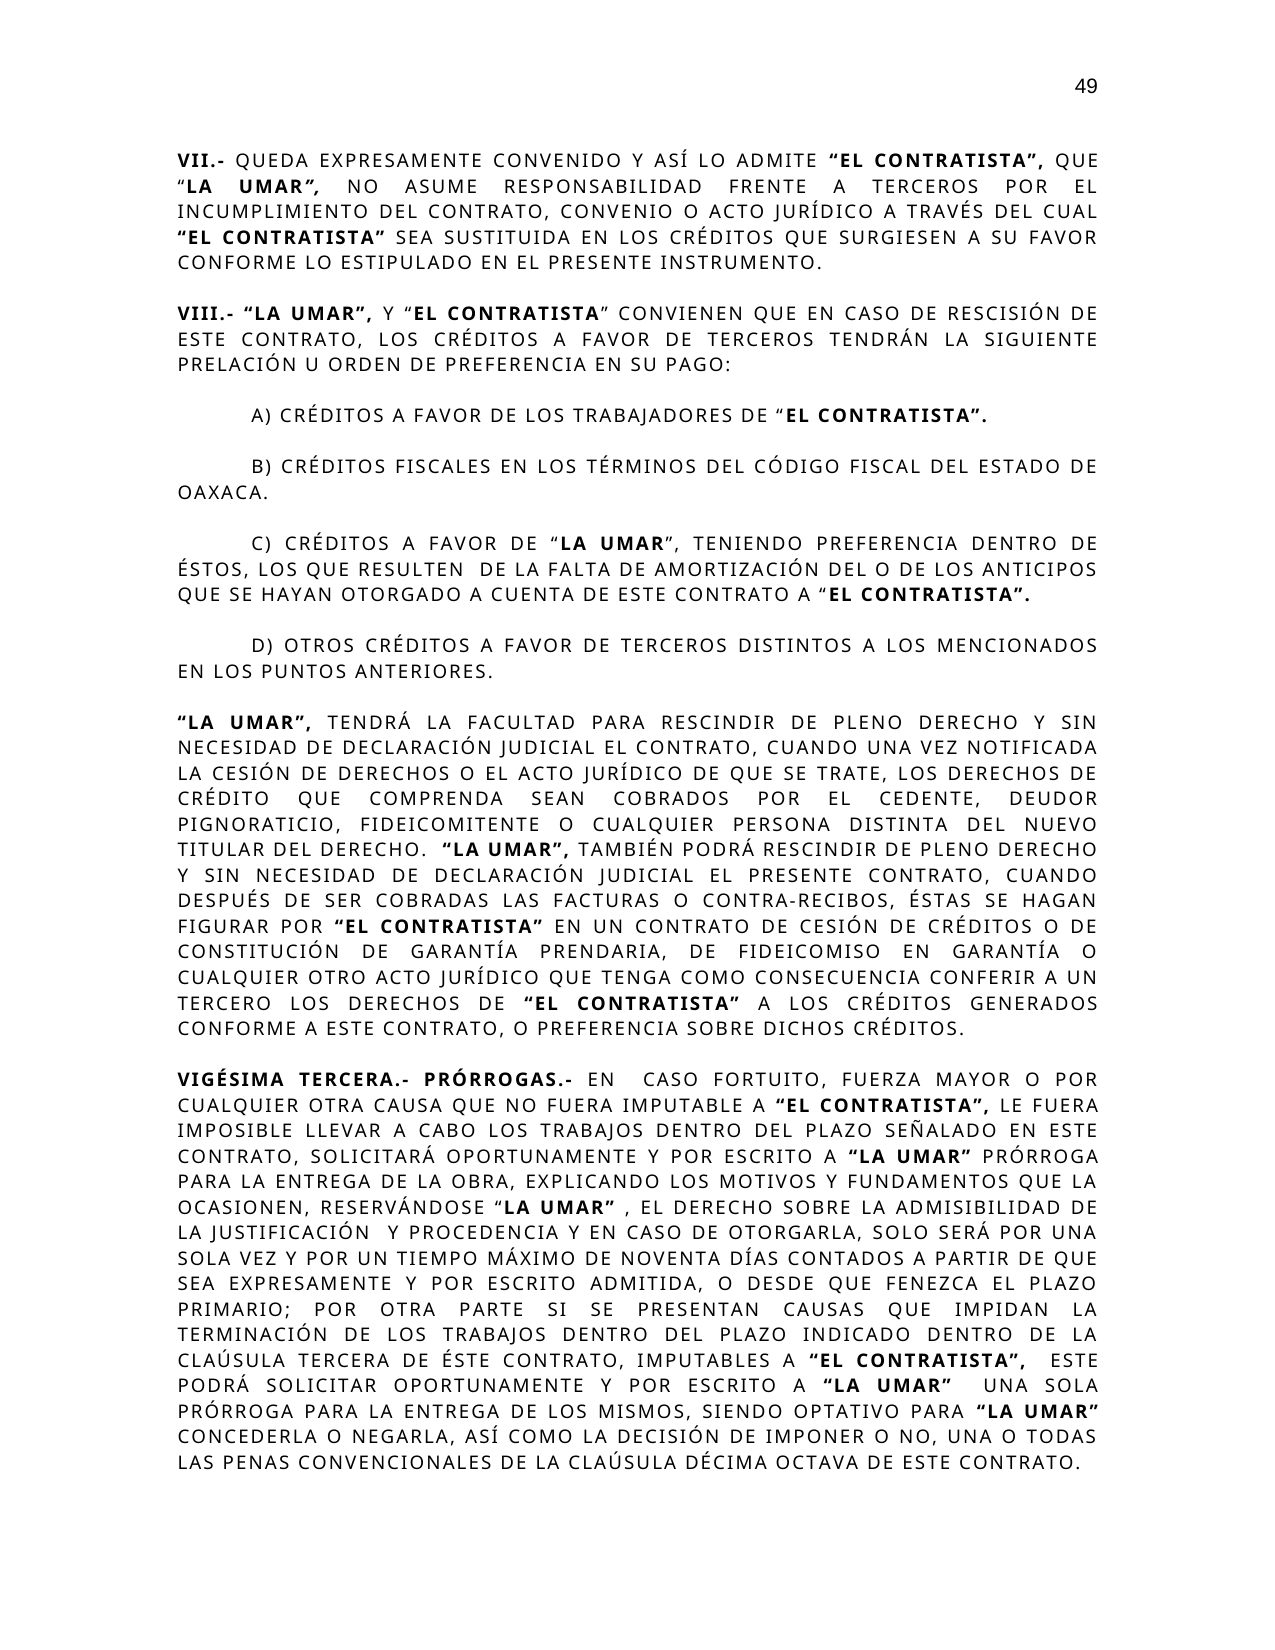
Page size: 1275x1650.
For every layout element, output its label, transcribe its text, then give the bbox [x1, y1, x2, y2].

text “LA UMAR”, tendrá la facultad para rescindir de pleno derecho y sin necesidad de declaración judicial el contrato, cuando una vez notificada la cesión de derechos o el acto jurídico de que se trate, los derechos de crédito que comprenda sean cobrados por el Cedente, Deudor Pignoraticio, Fideicomitente o cualquier persona distinta del nuevo titular del derecho. “LA UMAR”, también podrá rescindir de pleno derecho y sin necesidad de declaración judicial el presente contrato, cuando después de ser cobradas las facturas o contra-recibos, éstas se hagan figurar por “EL CONTRATISTA” en un contrato de cesión de créditos o de constitución de garantía prendaria, de fideicomiso en garantía o cualquier otro acto jurídico que tenga como consecuencia conferir a un tercero los derechos de “EL CONTRATISTA” a los créditos generados conforme a este contrato, o preferencia sobre dichos créditos. [177, 709, 1098, 1041]
text c) Créditos a favor de “LA UMAR”, teniendo preferencia dentro de éstos, los que resulten de la falta de amortización del o de los anticipos que se hayan otorgado a cuenta de este contrato a “EL CONTRATISTA”. [177, 530, 1098, 607]
text VII.- Queda expresamente convenido y así lo admite “EL CONTRATISTA”, que “LA UMAR”, no asume responsabilidad frente a terceros por el incumplimiento del contrato, convenio o acto jurídico a través del cual “EL CONTRATISTA” sea sustituida en los créditos que surgiesen a su favor conforme lo estipulado en el presente instrumento. [177, 148, 1098, 275]
text VIII.- “LA UMAR”, y “EL CONTRATISTA” convienen que en caso de rescisión de este contrato, los créditos a favor de terceros tendrán la siguiente Prelación u orden de preferencia en su pago: [177, 301, 1098, 377]
text d) Otros créditos a favor de terceros distintos a los mencionados en los puntos anteriores. [177, 632, 1098, 683]
text b) Créditos fiscales en los términos del Código Fiscal del Estado de Oaxaca. [177, 454, 1098, 505]
text VIGÉSIMA TERCERA.- PRÓRROGAS.- En caso fortuito, fuerza mayor o por cualquier otra causa que no fuera imputable a “EL CONTRATISTA”, le fuera imposible llevar a cabo los trabajos dentro del plazo señalado en este contrato, solicitará oportunamente y por escrito a “LA UMAR” prÓrroga para la entrega de la obra, explicando los motivos y fundamentos que la ocasionen, reservÁndose “LA UMAR” , el derecho sobre la admisibilidad de la justificación y procedencia y en caso de otorgarla, solo serÁ por una sola vez y por un tiempo máximo de noventa días contados a partir de que sea expresamente y por escrito admitida, o desde que fenezca el plazo primario; por otra parte si se presentan causas que impidan la terminaciÓn de los trabajos dentro del plazo indicado dentro de la claÚsula tercera de Éste contrato, imputables a “EL CONTRATISTA”, este podrá solicitar oportunamente y por escrito a “LA UMAR” una sola prÓrroga para la entrega de los mismos, siendo optativo para “LA UMAR” concederla o negarla, asÍ como la decisiÓn de imponer o no, una o todas las penas convencionales de la claÚsula dÉcima octava de este contrato. [177, 1066, 1098, 1475]
text a) Créditos a favor de los trabajadores de “EL CONTRATISTA”. [177, 403, 1098, 428]
